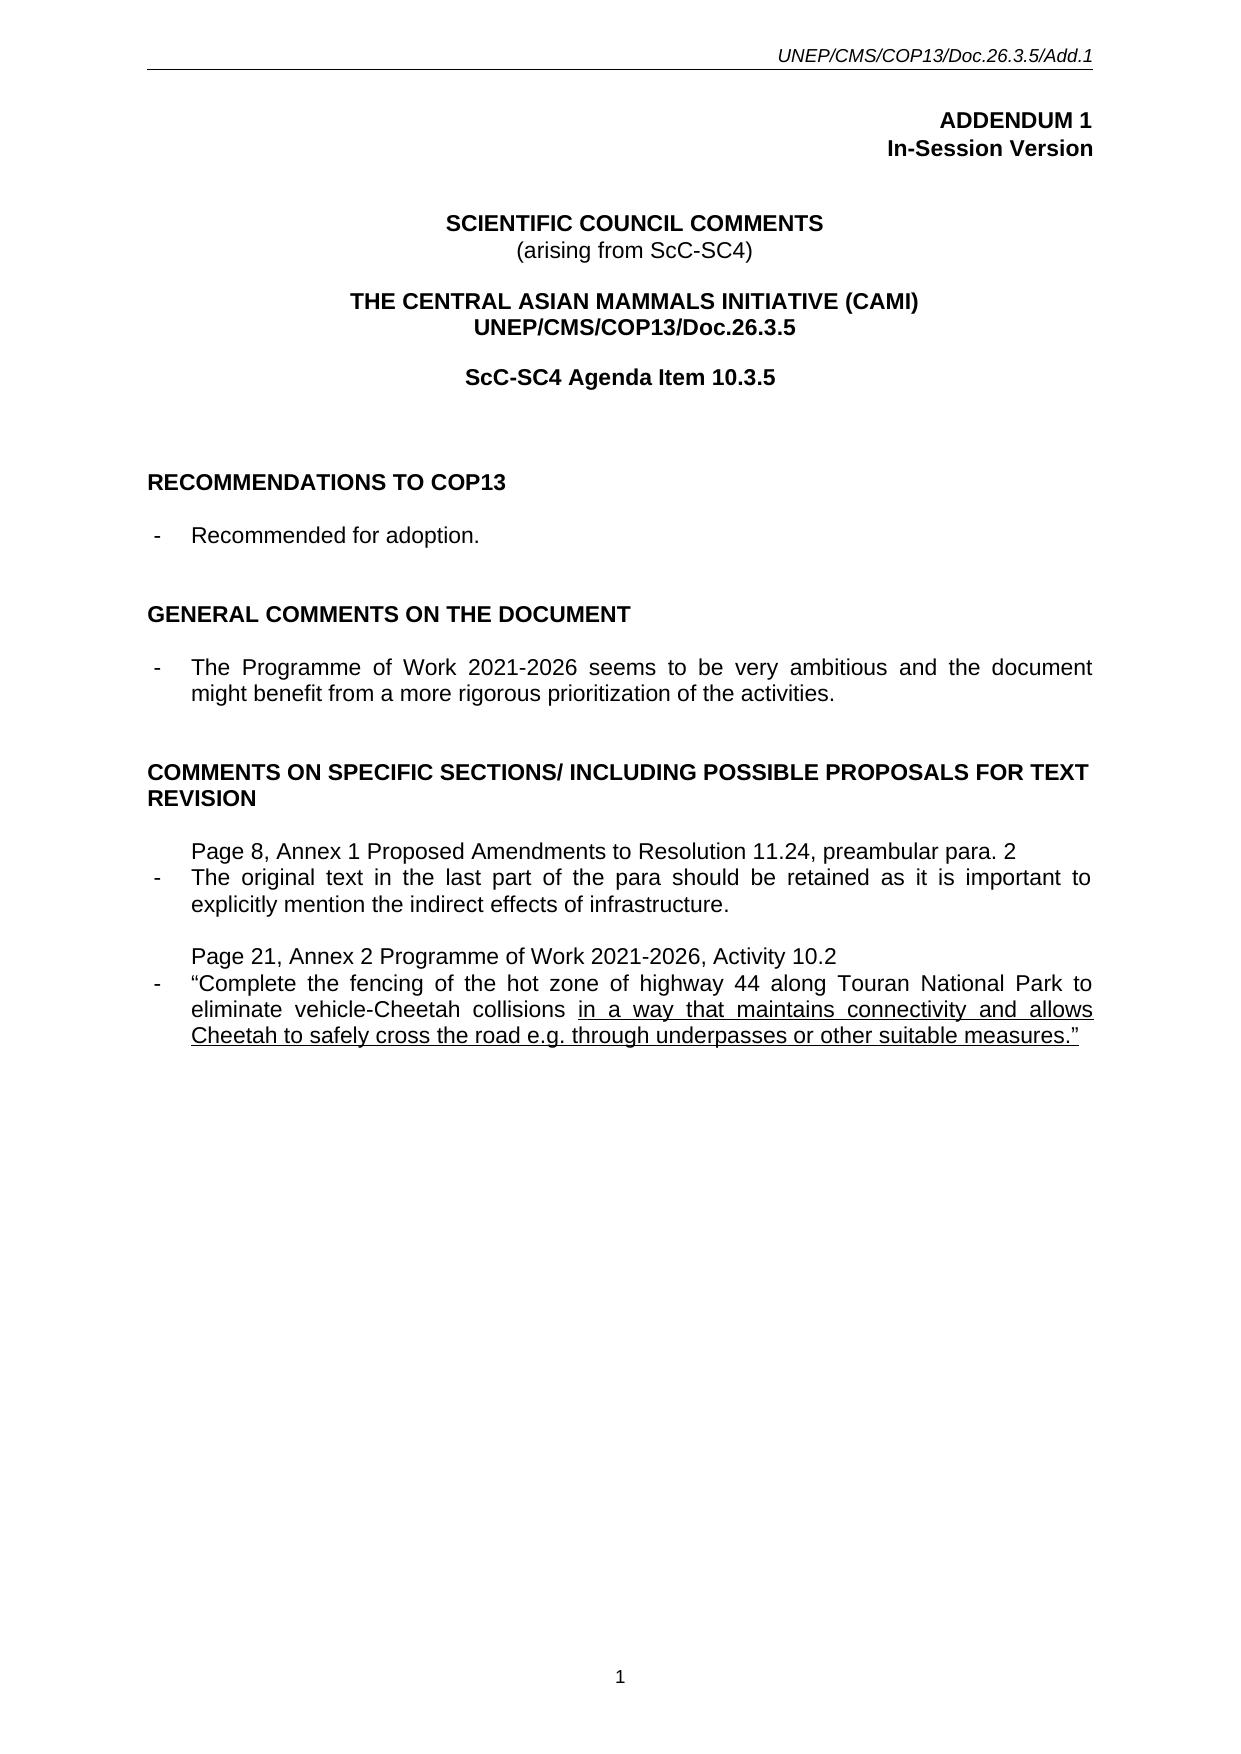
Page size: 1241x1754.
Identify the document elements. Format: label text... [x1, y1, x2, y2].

text ScC-SC4 Agenda Item 10.3.5 [147, 363, 1093, 390]
list The original text in the last part of the para should be retained as it is important to explicitly mention the indirect effects of infrastructure. [153, 864, 1093, 917]
subtitle ADDENDUM 1 [138, 107, 1092, 133]
text GENERAL COMMENTS ON THE DOCUMENT [147, 601, 1093, 627]
subtitle UNEP/CMS/COP13/Doc.26.3.5 [138, 312, 1132, 340]
list Page 8, Annex 1 Proposed Amendments to Resolution 11.24, preambular para. 2 [191, 838, 1093, 864]
subtitle (arising from ScC-SC4) [138, 235, 1132, 263]
list “Complete the fencing of the hot zone of highway 44 along Touran National Park to eliminate vehicle-Cheetah collisions in a way that maintains connectivity and allows Cheetah to safely cross the road e.g. through underpasses or other suitable measures.” [153, 970, 1093, 1049]
text COMMENTS ON SPECIFIC SECTIONS/ INCLUDING POSSIBLE PROPOSALS FOR TEXT REVISION [147, 759, 1093, 812]
subtitle SCIENTIFIC COUNCIL COMMENTS [138, 210, 1132, 235]
list Page 21, Annex 2 Programme of Work 2021-2026, Activity 10.2 [191, 943, 1093, 970]
subtitle THE CENTRAL ASIAN MAMMALS INITIATIVE (CAMI) [138, 288, 1132, 312]
list The Programme of Work 2021-2026 seems to be very ambitious and the document might benefit from a more rigorous prioritization of the activities. [153, 653, 1093, 706]
text In-Session Version [147, 135, 1093, 161]
text RECOMMENDATIONS TO COP13 [147, 469, 1093, 495]
list Recommended for adoption. [153, 522, 1093, 548]
